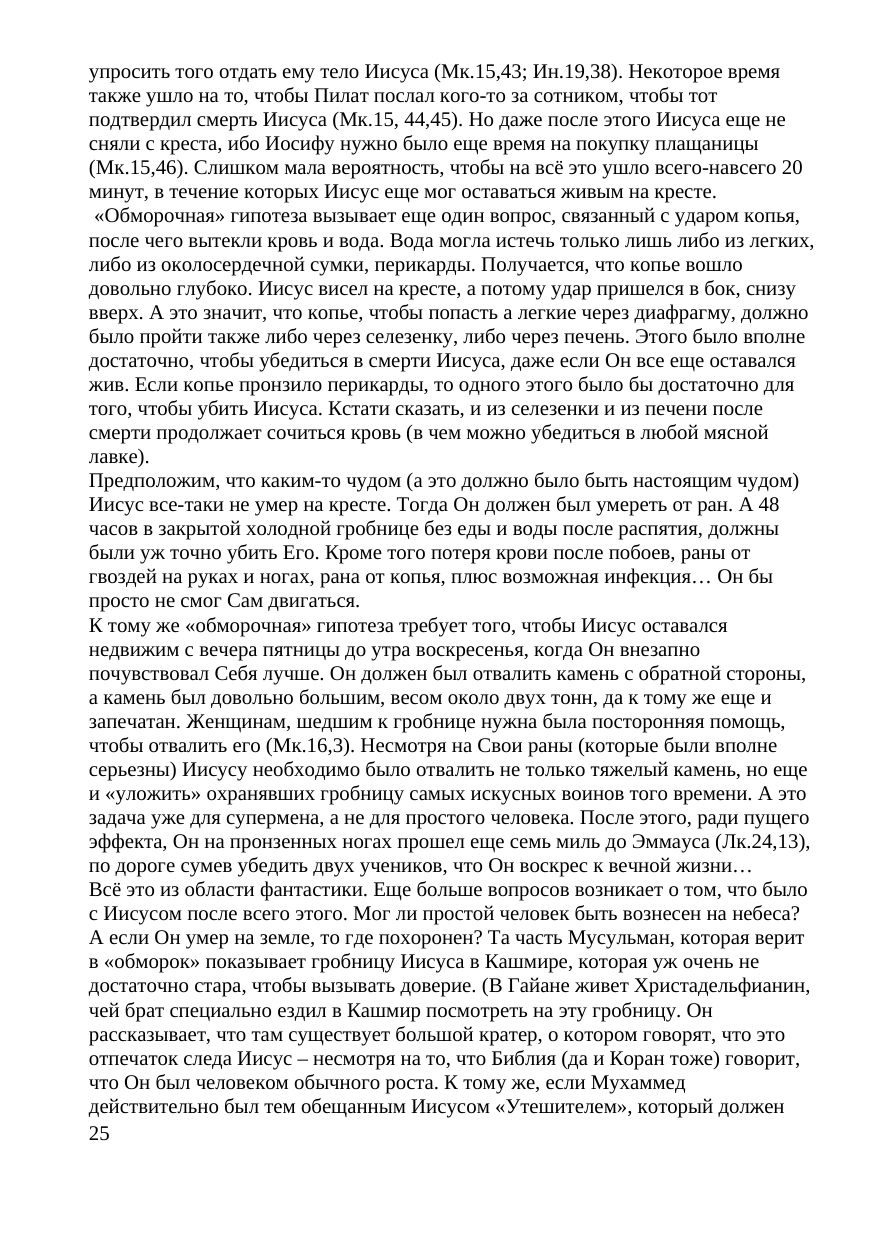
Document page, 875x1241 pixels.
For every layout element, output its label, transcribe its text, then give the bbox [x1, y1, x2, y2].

text Предположим, что каким-то чудом (а это должно было быть настоящим чудом) Иисус все-таки не умер на кресте. Тогда Он должен был умереть от ран. А 48 часов в закрытой холодной гробнице без еды и воды после распятия, должны были уж точно убить Его. Кроме того потеря крови после побоев, раны от гвоздей на руках и ногах, рана от копья, плюс возможная инфекция… Он бы просто не смог Сам двигаться. [89, 468, 815, 612]
text К тому же «обморочная» гипотеза требует того, чтобы Иисус оставался недвижим с вечера пятницы до утра воскресенья, когда Он внезапно почувствовал Себя лучше. Он должен был отвалить камень с обратной стороны, а камень был довольно большим, весом около двух тонн, да к тому же еще и запечатан. Женщинам, шедшим к гробнице нужна была посторонняя помощь, чтобы отвалить его (Мк.16,3). Несмотря на Свои раны (которые были вполне серьезны) Иисусу необходимо было отвалить не только тяжелый камень, но еще и «уложить» охранявших гробницу самых искусных воинов того времени. А это задача уже для супермена, а не для простого человека. После этого, ради пущего эффекта, Он на пронзенных ногах прошел еще семь миль до Эммауса (Лк.24,13), по дороге сумев убедить двух учеников, что Он воскрес к вечной жизни… [89, 612, 815, 877]
text «Обморочная» гипотеза вызывает еще один вопрос, связанный с ударом копья, после чего вытекли кровь и вода. Вода могла истечь только лишь либо из легких, либо из околосердечной сумки, перикарды. Получается, что копье вошло довольно глубоко. Иисус висел на кресте, а потому удар пришелся в бок, снизу вверх. А это значит, что копье, чтобы попасть а легкие через диафрагму, должно было пройти также либо через селезенку, либо через печень. Этого было вполне достаточно, чтобы убедиться в смерти Иисуса, даже если Он все еще оставался жив. Если копье пронзило перикарды, то одного этого было бы достаточно для того, чтобы убить Иисуса. Кстати сказать, и из селезенки и из печени после смерти продолжает сочиться кровь (в чем можно убедиться в любой мясной лавке). [89, 203, 815, 468]
